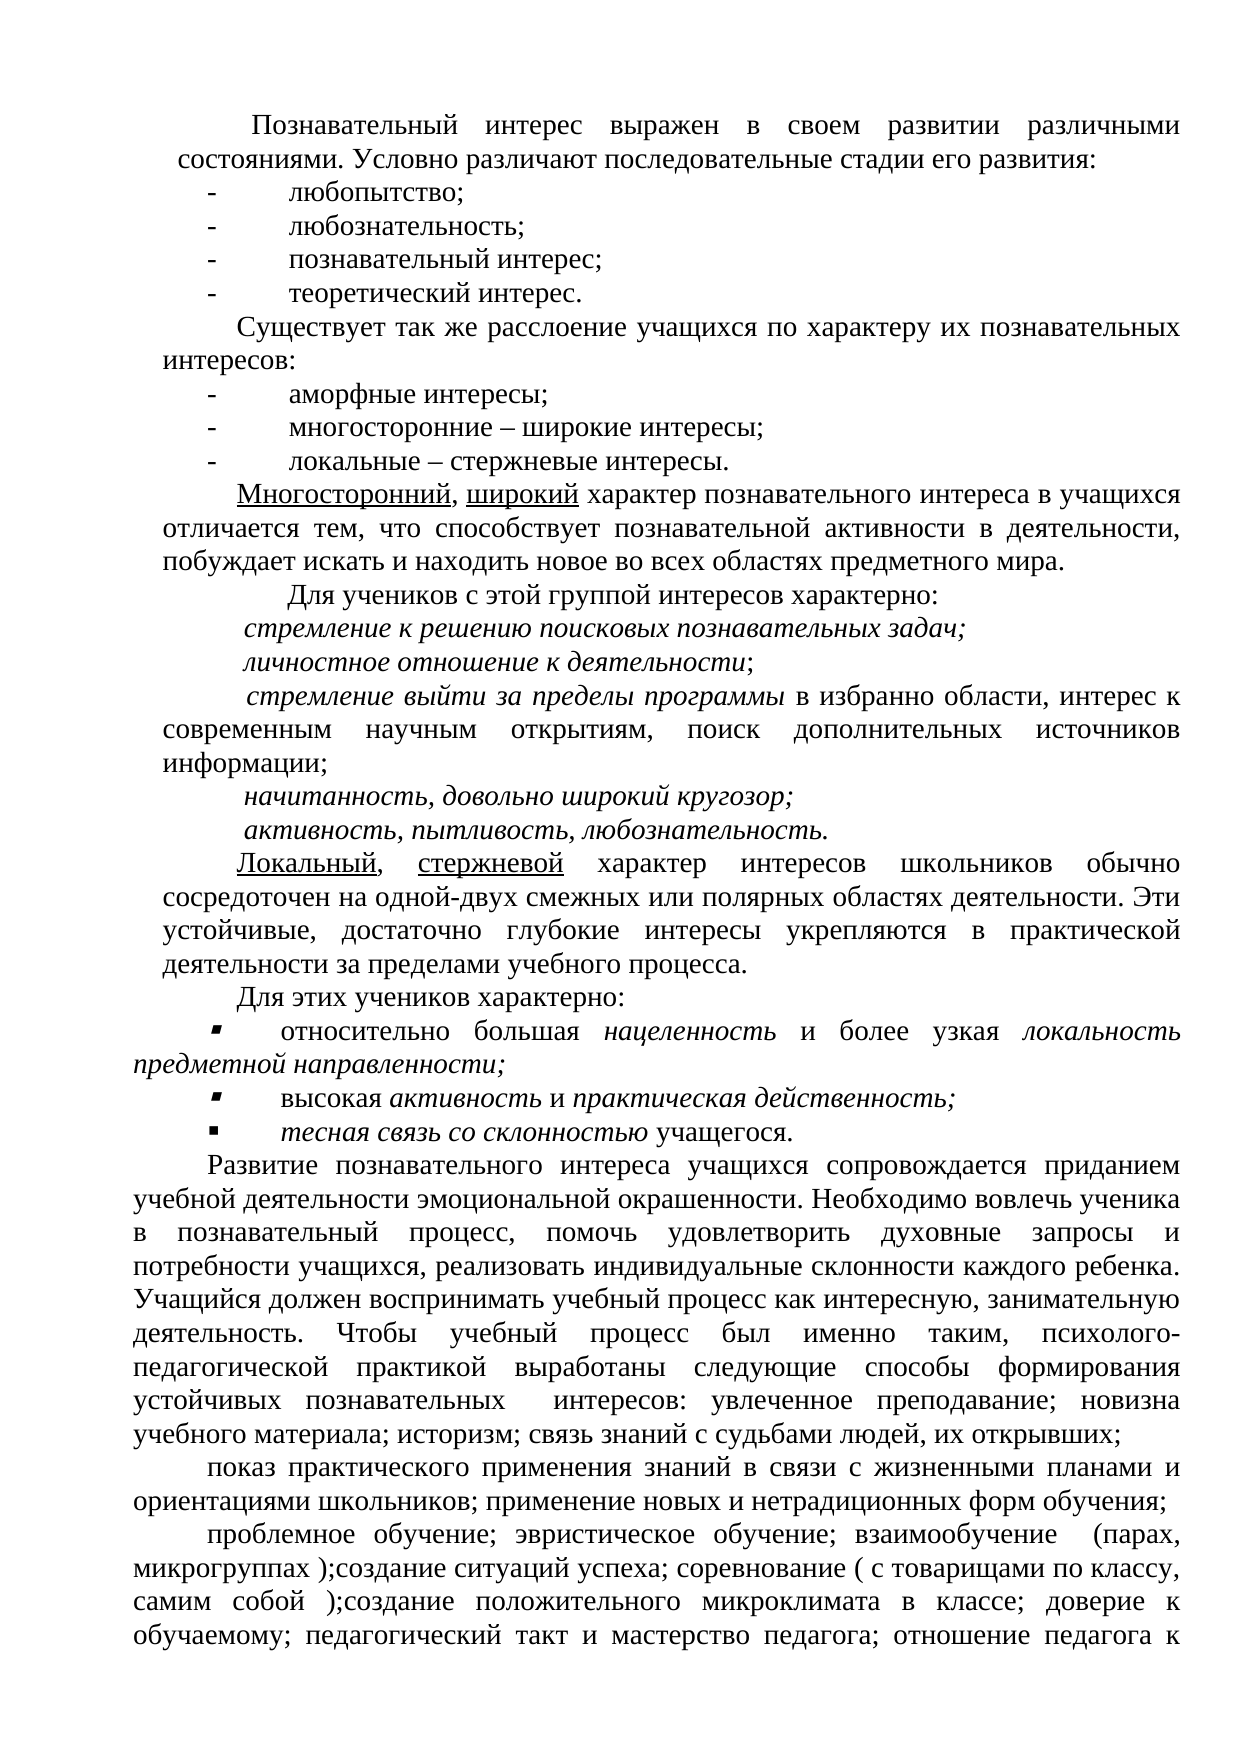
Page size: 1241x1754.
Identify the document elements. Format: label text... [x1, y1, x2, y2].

text активность, пытливость, любознательность. [162, 812, 1181, 845]
list многосторонние – широкие интересы; [133, 409, 1181, 443]
text Многосторонний, широкий характер познавательного интереса в учащихся отличается тем, что способствует познавательной активности в деятельности, побуждает искать и находить новое во всех областях предметного мира. [162, 476, 1181, 577]
text Для этих учеников характерно: [162, 979, 1181, 1013]
text личностное отношение к деятельности; [162, 644, 1181, 678]
list теоретический интерес. [133, 275, 1181, 309]
text Познавательный интерес выражен в своем развитии различными состояниями. Условно различают последовательные стадии его развития: [177, 107, 1181, 174]
text показ практического применения знаний в связи с жизненными планами и ориентациями школьников; применение новых и нетрадиционных форм обучения; [133, 1449, 1181, 1516]
list относительно большая нацеленность и более узкая локальность предметной направленности; [133, 1013, 1181, 1080]
text стремление к решению поисковых познавательных задач; [162, 611, 1181, 644]
text Развитие познавательного интереса учащихся сопровождается приданием учебной деятельности эмоциональной окрашенности. Необходимо вовлечь ученика в познавательный процесс, помочь удовлетворить духовные запросы и потребности учащихся, реализовать индивидуальные склонности каждого ребенка. Учащийся должен воспринимать учебный процесс как интересную, занимательную деятельность. Чтобы учебный процесс был именно таким, психолого-педагогической практикой выработаны следующие способы формирования устойчивых познавательных интересов: увлеченное преподавание; новизна учебного материала; историзм; связь знаний с судьбами людей, их открывших; [133, 1147, 1181, 1449]
list аморфные интересы; [133, 376, 1181, 409]
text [133, 1516, 1181, 1651]
list познавательный интерес; [133, 242, 1181, 275]
list любознательность; [133, 208, 1181, 242]
list локальные – стержневые интересы. [133, 443, 1181, 476]
text стремление выйти за пределы программы в избранно области, интерес к современным научным открытиям, поиск дополнительных источников информации; [162, 678, 1181, 778]
list любопытство; [133, 174, 1181, 208]
text Существует так же расслоение учащихся по характеру их познавательных интересов: [162, 309, 1181, 376]
text Для учеников с этой группой интересов характерно: [133, 577, 1181, 611]
text начитанность, довольно широкий кругозор; [162, 778, 1181, 812]
list тесная связь со склонностью учащегося. [133, 1114, 1181, 1147]
list высокая активность и практическая действенность; [133, 1080, 1181, 1114]
text Локальный, стержневой характер интересов школьников обычно сосредоточен на одной-двух смежных или полярных областях деятельности. Эти устойчивые, достаточно глубокие интересы укрепляются в практической деятельности за пределами учебного процесса. [162, 845, 1181, 979]
